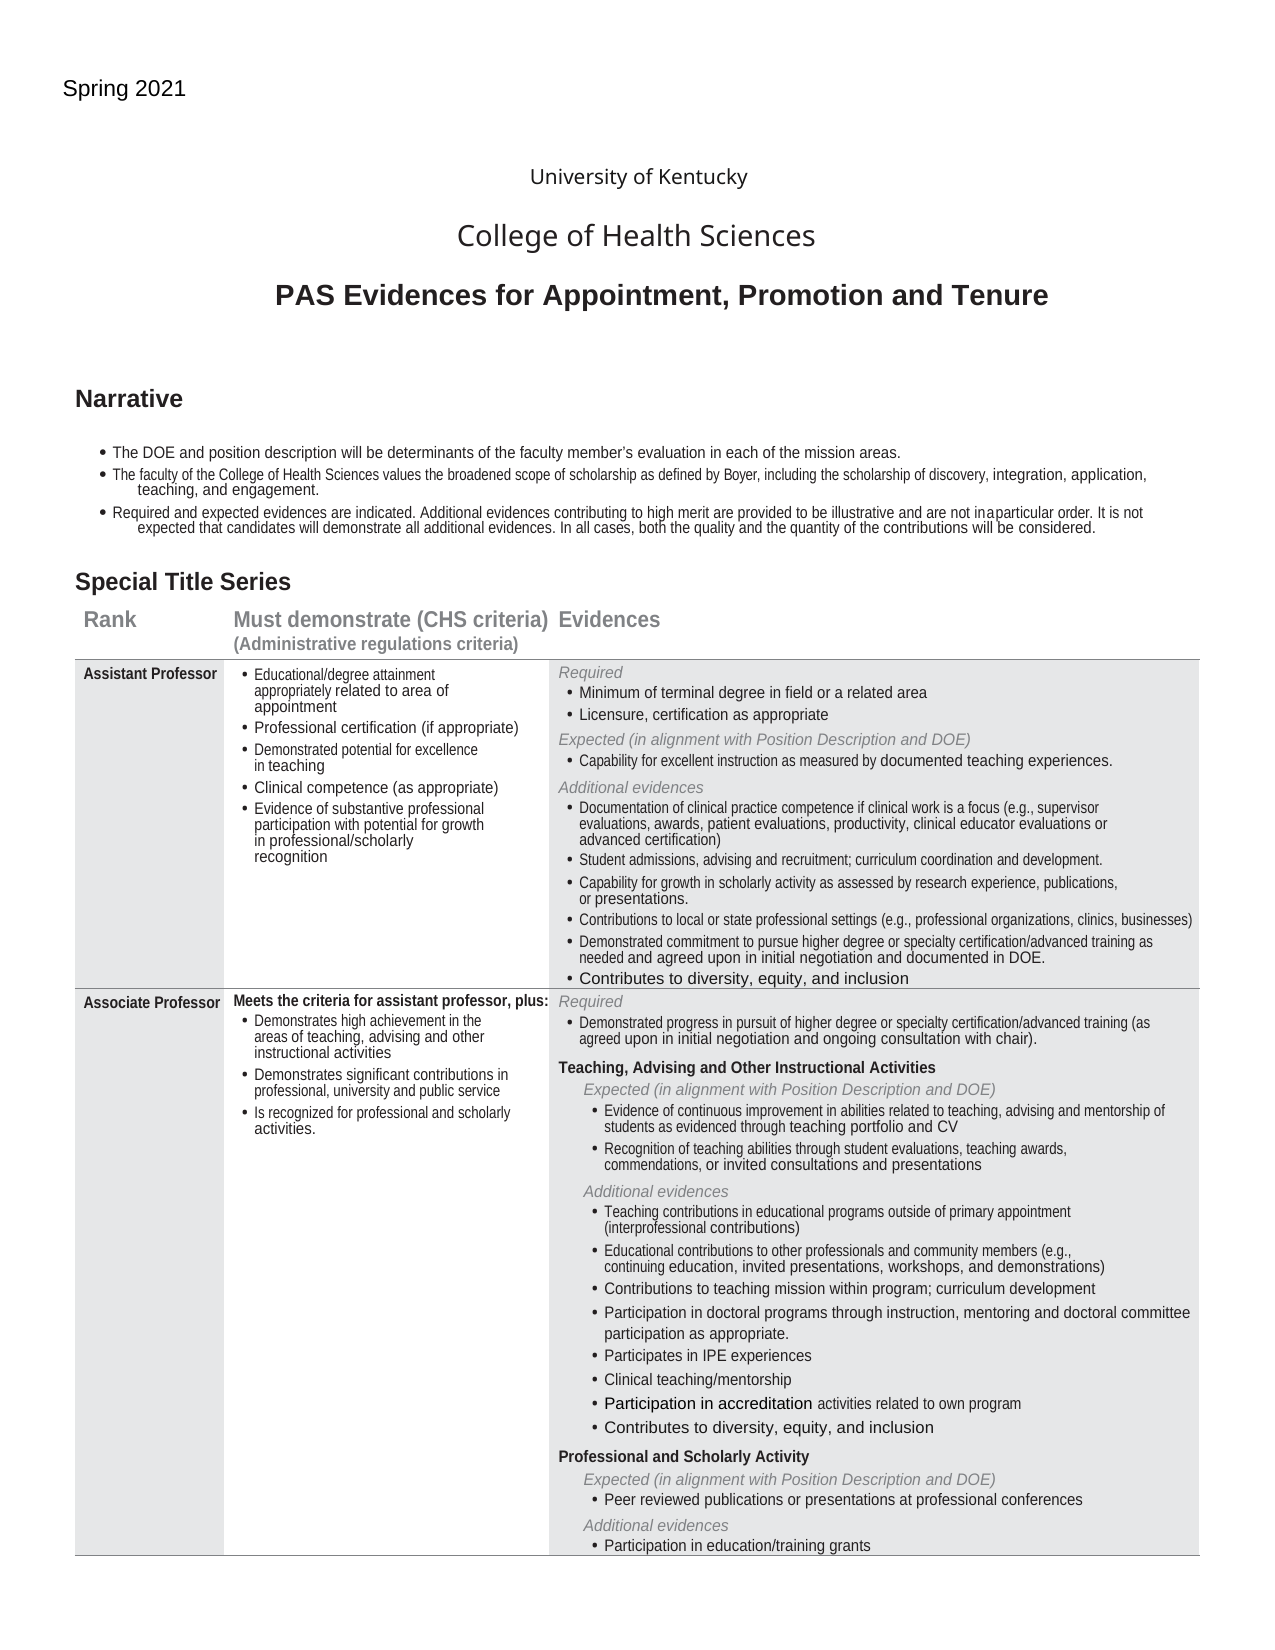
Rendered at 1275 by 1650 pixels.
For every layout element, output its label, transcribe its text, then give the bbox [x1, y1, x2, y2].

list The faculty of the College of Health Sciences values the broadened scope of scholarship as defined by Boyer, including the scholarship of discovery, integration, application, teaching, and engagement. [100, 468, 1198, 499]
text College of Health Sciences [275, 215, 1212, 255]
table_header Rank [75, 605, 224, 659]
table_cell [224, 989, 549, 1555]
text PAS Evidences for Appointment, Promotion and Tenure [275, 278, 1212, 311]
subtitle Special Title Series [75, 567, 1212, 595]
table_cell Assistant Professor [75, 660, 224, 988]
text University of Kentucky [275, 162, 1212, 190]
table_cell Associate Professor [75, 989, 224, 1555]
list Required and expected evidences are indicated. Additional evidences contributing to high merit are provided to be illustrative and are not in a particular order. It is not expected that candidates will demonstrate all additional evidences. In all cases, both the quality and the quantity of the contributions will be considered. [100, 505, 1168, 537]
table_cell Educational/degree attainment appropriately related to area of appointment Professional certification (if appropriate) Demonstrated potential for excellence in teaching Clinical competence (as appropriate) Evidence of substantive professional participation with potential for growth in professional/scholarly recognition [224, 660, 549, 988]
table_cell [549, 989, 1199, 1555]
table_header Evidences [549, 605, 1199, 659]
table_cell Required Minimum of terminal degree in field or a related area Licensure, certification as appropriate Expected (in alignment with Position Description and DOE) Capability for excellent instruction as measured by documented teaching experiences. Additional evidences Documentation of clinical practice competence if clinical work is a focus (e.g., supervisor evaluations, awards, patient evaluations, productivity, clinical educator evaluations or advanced certification) Student admissions, advising and recruitment; curriculum coordination and development. Capability for growth in scholarly activity as assessed by research experience, publications, or presentations. Contributions to local or state professional settings (e.g., professional organizations, clinics, businesses) Demonstrated commitment to pursue higher degree or specialty certification/advanced training as needed and agreed upon in initial negotiation and documented in DOE. Contributes to diversity, equity, and inclusion [549, 660, 1199, 988]
table_header Must demonstrate (CHS criteria) (Administrative regulations criteria) [224, 605, 549, 659]
subtitle Narrative [75, 384, 1212, 413]
list The DOE and position description will be determinants of the faculty member’s evaluation in each of the mission areas. [100, 438, 1212, 464]
